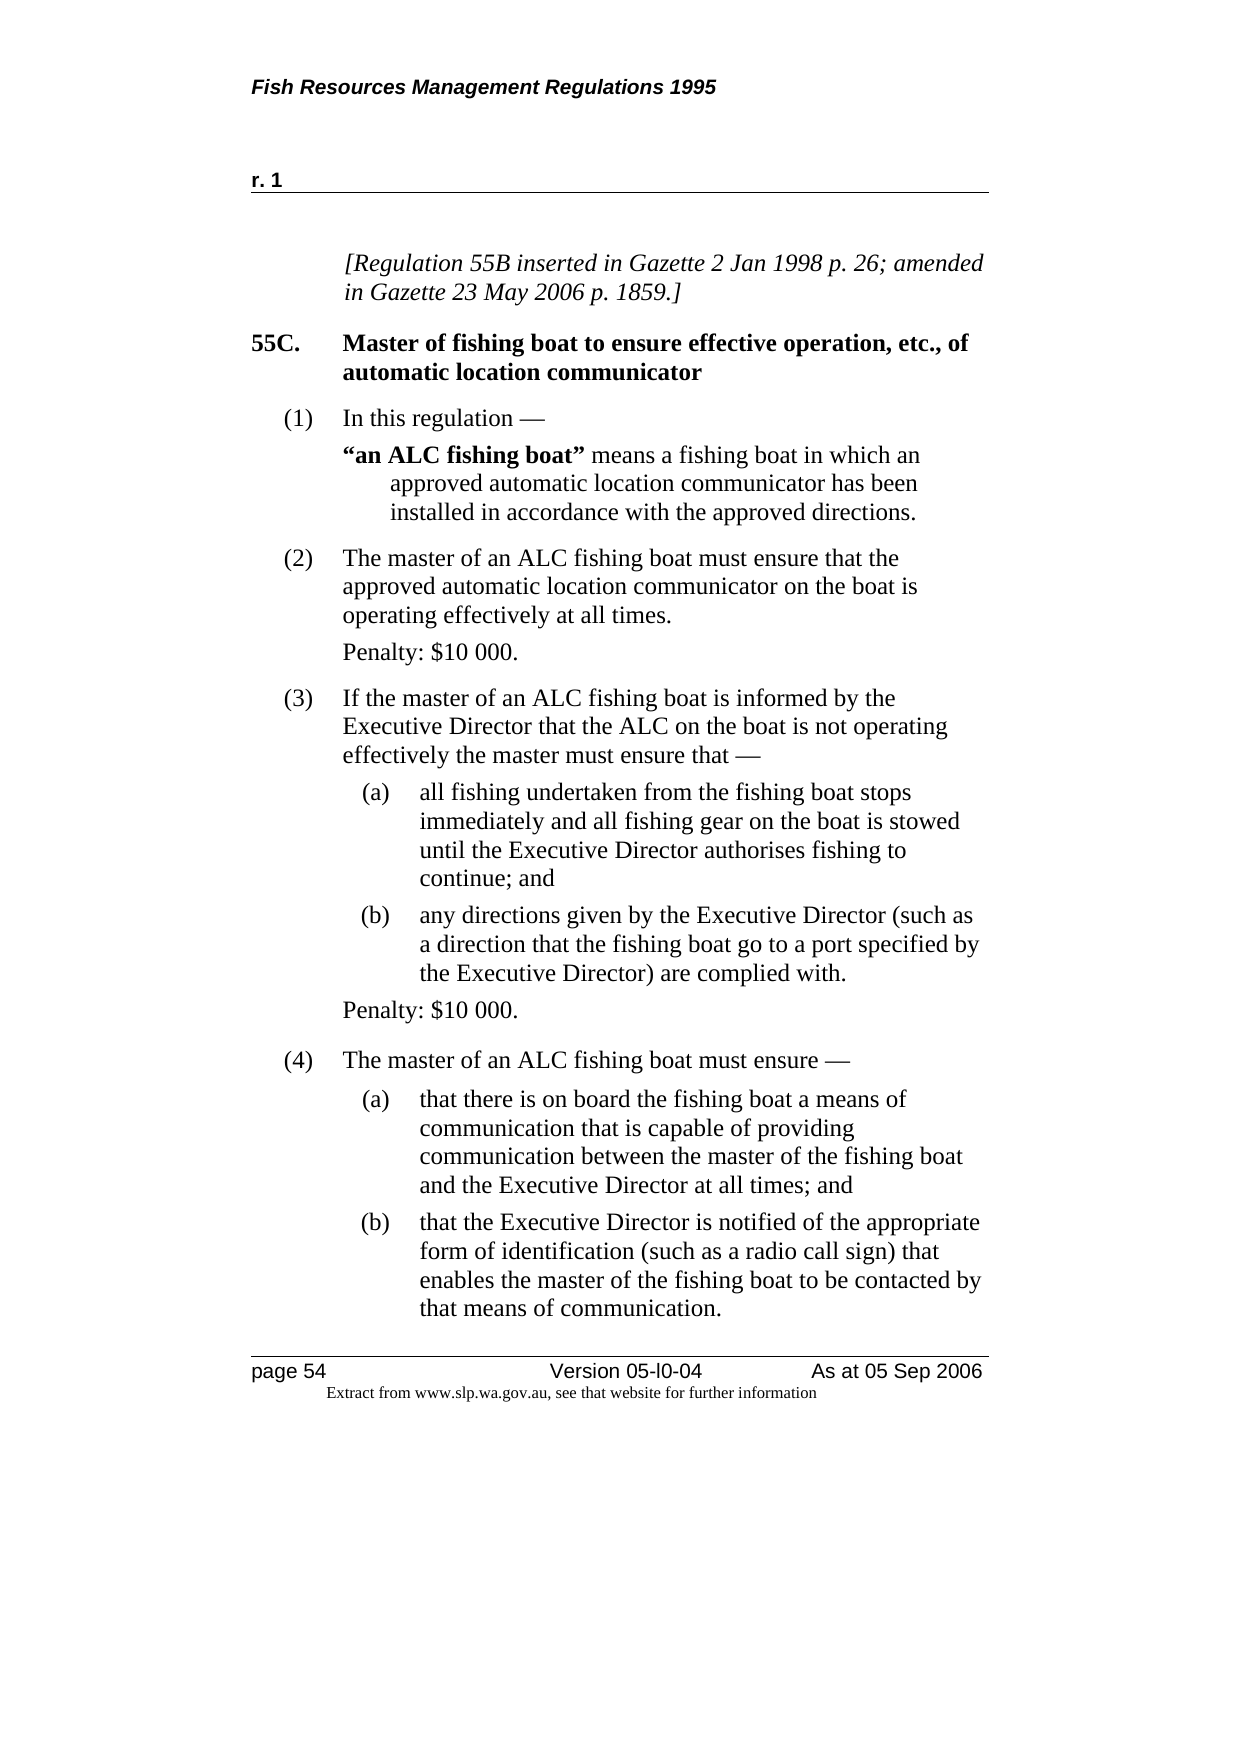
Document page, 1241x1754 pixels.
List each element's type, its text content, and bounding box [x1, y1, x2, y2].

text Penalty: $10 000. [251, 637, 989, 666]
text Penalty: $10 000. [251, 995, 989, 1024]
text (b) that the Executive Director is notified of the appropriate form of identification (such as a radio call sign) that enables the master of the fishing boat to be contacted by that means of communication. [251, 1207, 989, 1322]
text (2) The master of an ALC fishing boat must ensure that the approved automatic location communicator on the boat is operating effectively at all times. [251, 543, 989, 629]
subtitle 55C. Master of fishing boat to ensure effective operation, etc., of automatic location communicator [251, 328, 989, 386]
text (b) any directions given by the Executive Director (such as a direction that the fishing boat go to a port specified by the Executive Director) are complied with. [251, 901, 989, 987]
text (3) If the master of an ALC fishing boat is informed by the Executive Director that the ALC on the boat is not operating effectively the master must ensure that — [251, 683, 989, 769]
text (1) In this regulation — [251, 403, 989, 431]
text “an ALC fishing boat” means a fishing boat in which an approved automatic location communicator has been installed in accordance with the approved directions. [251, 440, 989, 526]
text (a) all fishing undertaken from the fishing boat stops immediately and all fishing gear on the boat is stowed until the Executive Director authorises fishing to continue; and [251, 777, 989, 892]
text [Regulation 55B inserted in Gazette 2 Jan 1998 p. 26; amended in Gazette 23 May 2006 p. 1859.] [251, 248, 989, 306]
text (4) The master of an ALC fishing boat must ensure — [251, 1045, 989, 1073]
text (a) that there is on board the fishing boat a means of communication that is capable of providing communication between the master of the fishing boat and the Executive Director at all times; and [251, 1084, 989, 1199]
